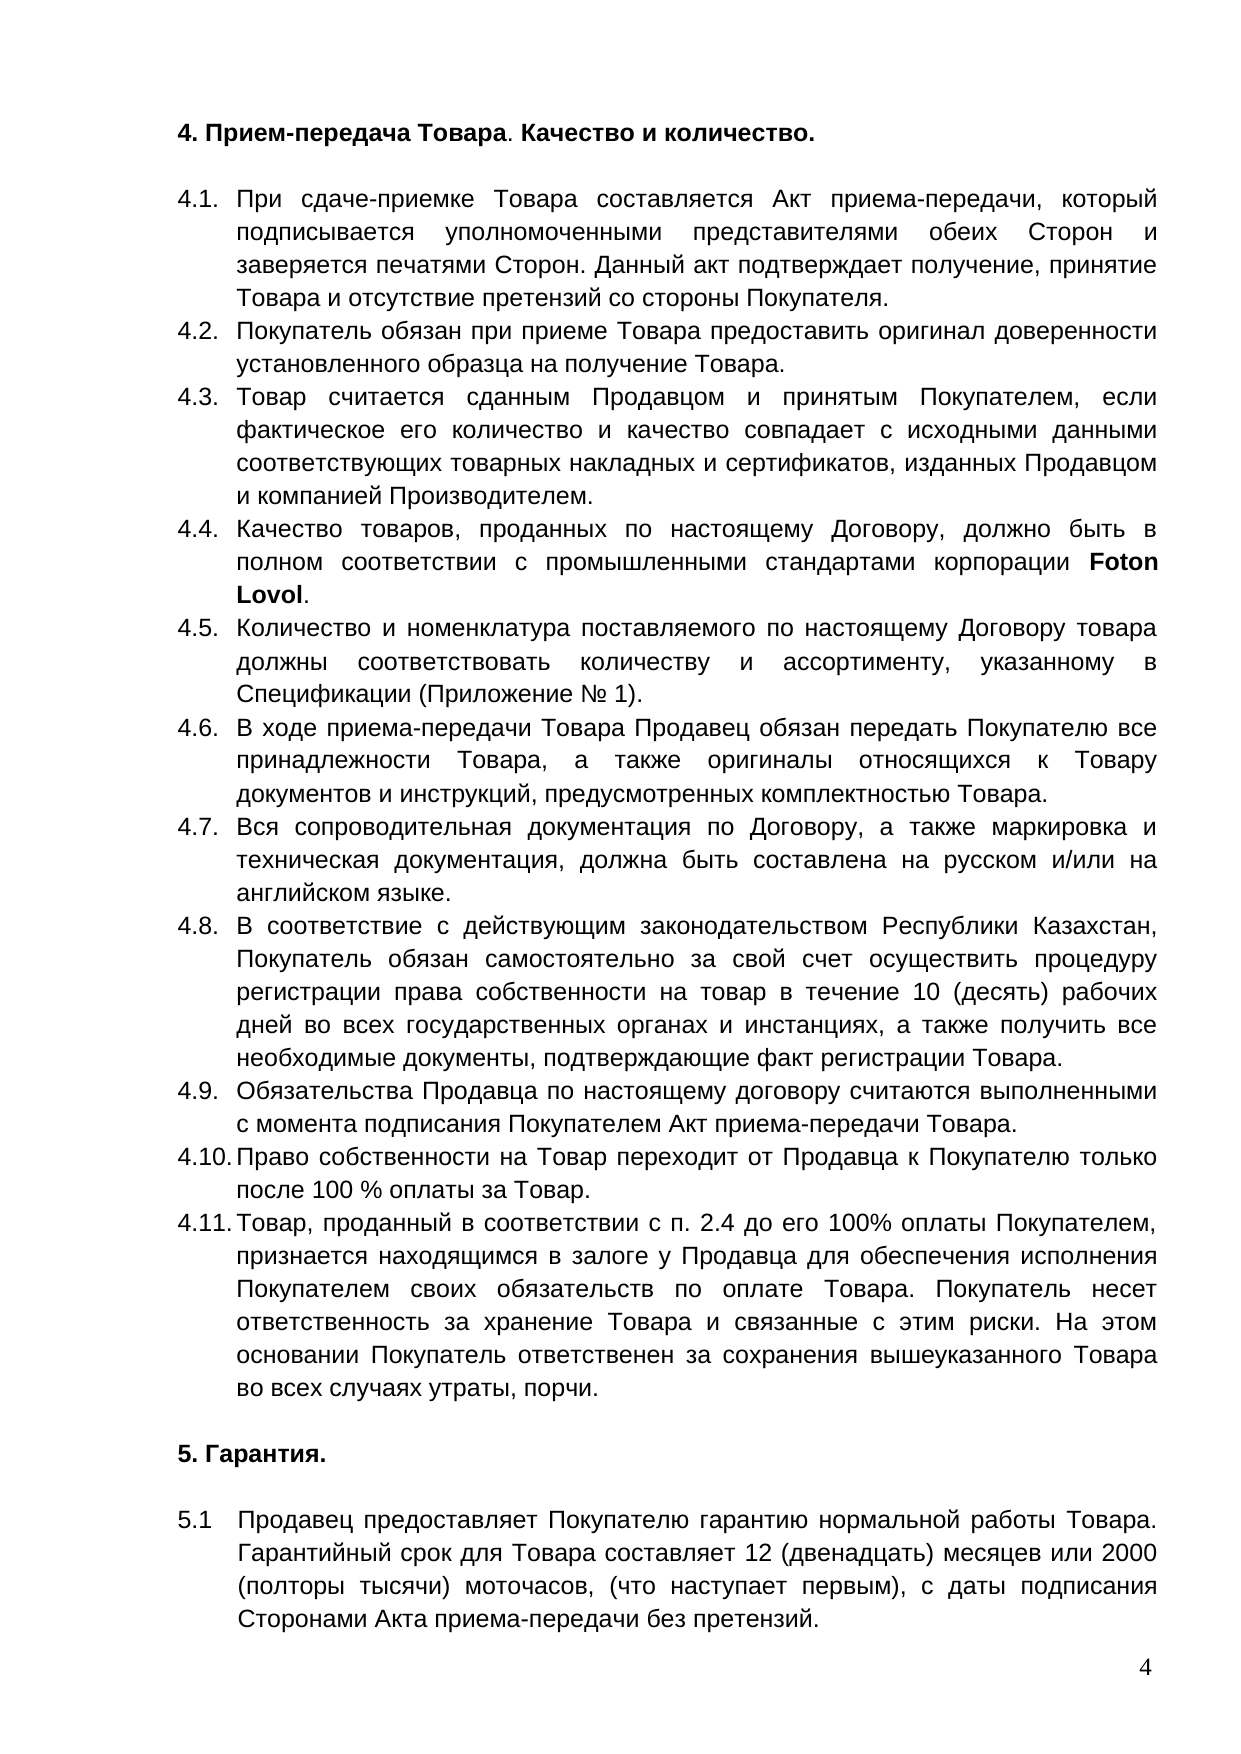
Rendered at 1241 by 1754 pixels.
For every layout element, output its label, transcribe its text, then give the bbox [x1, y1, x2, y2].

list В соответствие с действующим законодательством Республики Казахстан, Покупатель обязан самостоятельно за свой счет осуществить процедуру регистрации права собственности на товар в течение 10 (десять) рабочих дней во всех государственных органах и инстанциях, а также получить все необходимые документы, подтверждающие факт регистрации Товара. [177, 911, 1158, 1071]
text 4. Прием-передача Товара. Качество и количество. [177, 118, 1158, 147]
list В ходе приема-передачи Товара Продавец обязан передать Покупателю все принадлежности Товара, а также оригиналы относящихся к Товару документов и инструкций, предусмотренных комплектностью Товара. [177, 712, 1158, 807]
list Количество и номенклатура поставляемого по настоящему Договору товара должны соответствовать количеству и ассортименту, указанному в Спецификации (Приложение № 1). [177, 613, 1158, 708]
list Товар считается сданным Продавцом и принятым Покупателем, если фактическое его количество и качество совпадает с исходными данными соответствующих товарных накладных и сертификатов, изданных Продавцом и компанией Производителем. [177, 382, 1158, 510]
list Обязательства Продавца по настоящему договору считаются выполненными с момента подписания Покупателем Акт приема-передачи Товара. [177, 1076, 1158, 1137]
text 5. Гарантия. [177, 1439, 1158, 1468]
list Качество товаров, проданных по настоящему Договору, должно быть в полном соответствии с промышленными стандартами корпорации Foton Lovol. [177, 514, 1158, 609]
list Товар, проданный в соответствии с п. 2.4 до его 100% оплаты Покупателем, признается находящимся в залоге у Продавца для обеспечения исполнения Покупателем своих обязательств по оплате Товара. Покупатель несет ответственность за хранение Товара и связанные с этим риски. На этом основании Покупатель ответственен за сохранения вышеуказанного Товара во всех случаях утраты, порчи. [177, 1208, 1158, 1402]
list Право собственности на Товар переходит от Продавца к Покупателю только после 100 % оплаты за Товар. [177, 1142, 1158, 1203]
list Продавец предоставляет Покупателю гарантию нормальной работы Товара. Гарантийный срок для Товара составляет 12 (двенадцать) месяцев или 2000 (полторы тысячи) моточасов, (что наступает первым), с даты подписания Сторонами Акта приема-передачи без претензий. [177, 1505, 1158, 1633]
list Покупатель обязан при приеме Товара предоставить оригинал доверенности установленного образца на получение Товара. [177, 316, 1158, 378]
list При сдаче-приемке Товара составляется Акт приема-передачи, который подписывается уполномоченными представителями обеих Сторон и заверяется печатями Сторон. Данный акт подтверждает получение, принятие Товара и отсутствие претензий со стороны Покупателя. [177, 184, 1158, 312]
list Вся сопроводительная документация по Договору, а также маркировка и техническая документация, должна быть составлена на русском и/или на английском языке. [177, 812, 1158, 906]
